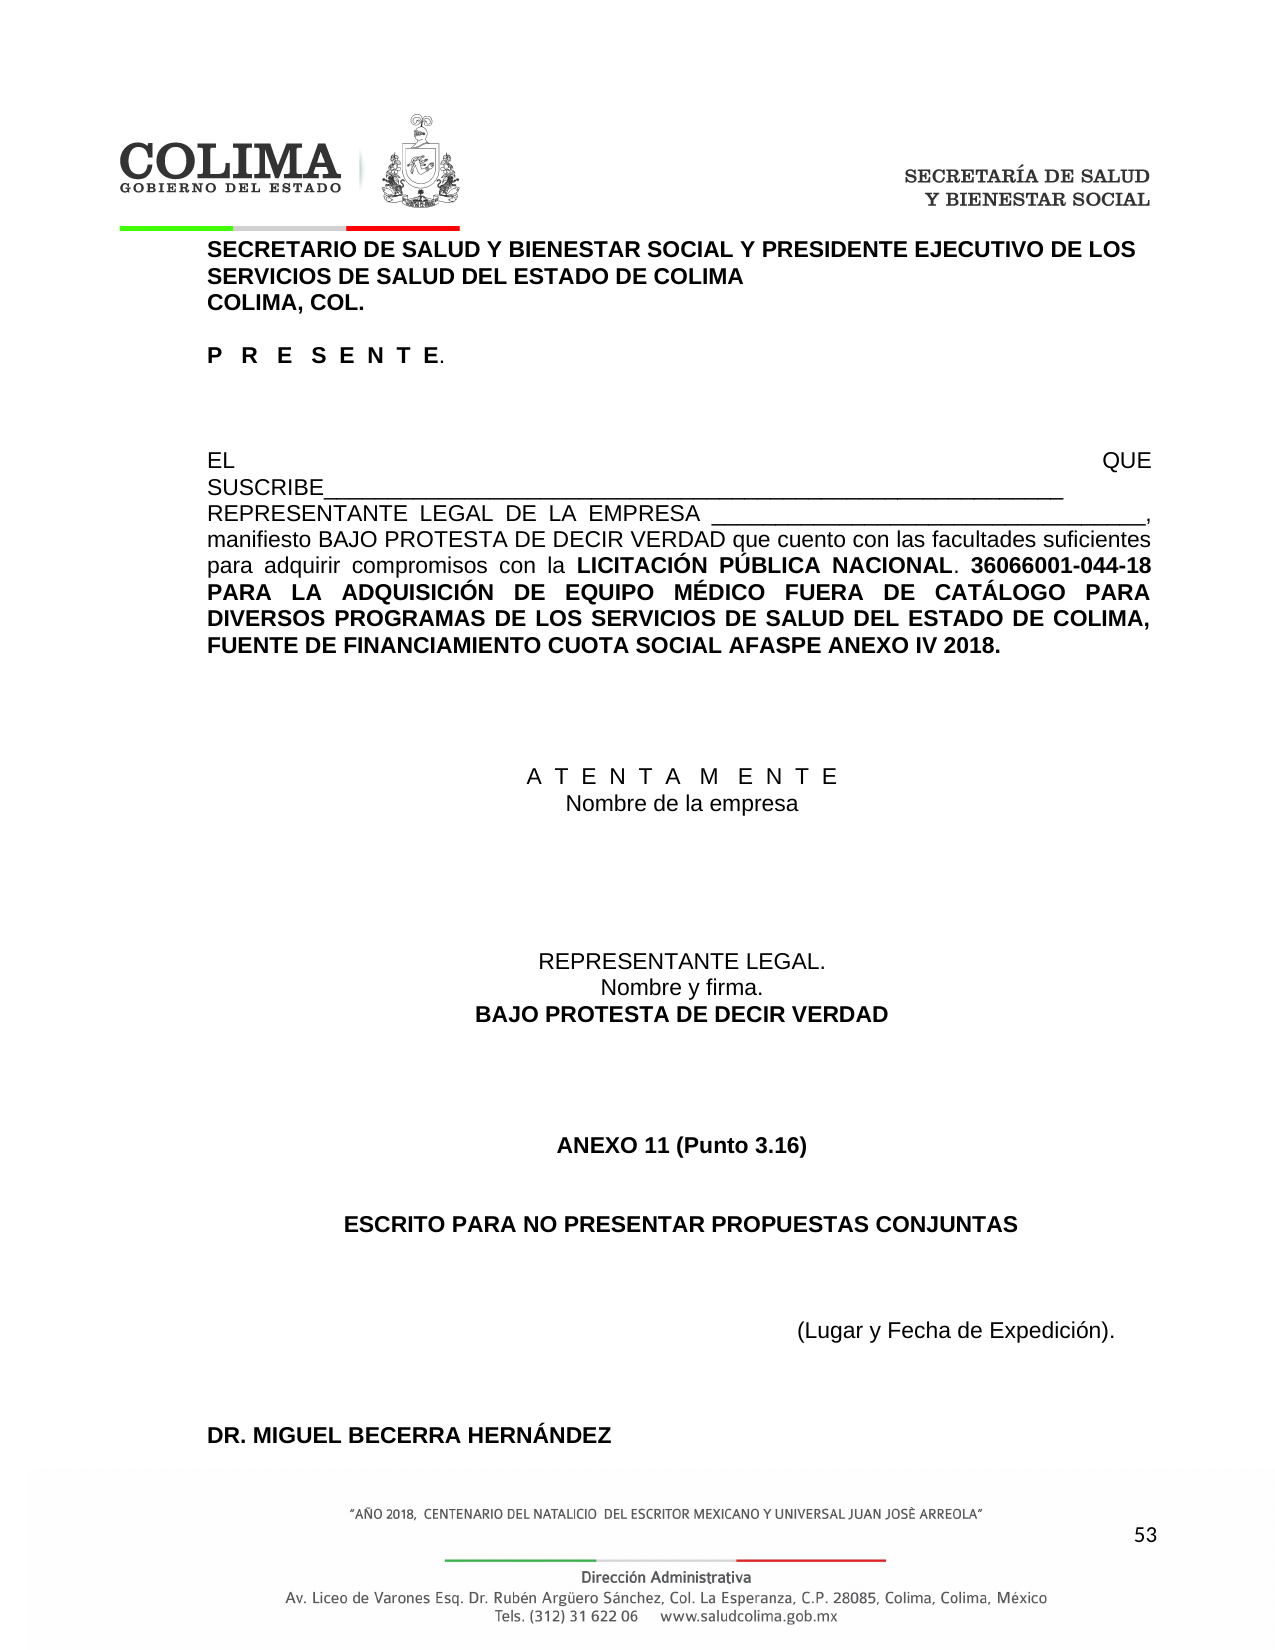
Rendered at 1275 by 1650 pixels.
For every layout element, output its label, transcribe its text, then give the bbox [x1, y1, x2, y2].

text ANEXO 11 (Punto 3.16) [207, 1132, 1157, 1159]
text REPRESENTANTE LEGAL. [207, 948, 1157, 974]
text (Lugar y Fecha de Expedición). [797, 1317, 1157, 1343]
text P R E S E N T E. [207, 342, 1157, 368]
text ESCRITO PARA NO PRESENTAR PROPUESTAS CONJUNTAS [207, 1211, 1155, 1238]
text COLIMA, COL. [207, 289, 1157, 315]
text EL QUE SUSCRIBE__________________________________________________________ REPRESENTANTE LEGAL DE LA EMPRESA __________________________________, manifiesto BAJO PROTESTA DE DECIR VERDAD que cuento con las facultades suficientes para adquirir compromisos con la LICITACIÓN PÚBLICA NACIONAL. 36066001-044-18 PARA LA ADQUISICIÓN DE EQUIPO MÉDICO FUERA DE CATÁLOGO PARA DIVERSOS PROGRAMAS DE LOS SERVICIOS DE SALUD DEL ESTADO DE COLIMA, FUENTE DE FINANCIAMIENTO CUOTA SOCIAL AFASPE ANEXO IV 2018. [207, 447, 1152, 658]
subtitle SECRETARIO DE SALUD Y BIENESTAR SOCIAL Y PRESIDENTE EJECUTIVO DE LOS SERVICIOS DE SALUD DEL ESTADO DE COLIMA [207, 236, 1157, 289]
text A T E N T A M E N T E [207, 763, 1157, 790]
subtitle DR. MIGUEL BECERRA HERNÁNDEZ [207, 1422, 1157, 1448]
picture [3, 29, 1267, 255]
text Nombre y firma. [207, 974, 1157, 1001]
text BAJO PROTESTA DE DECIR VERDAD [207, 1001, 1157, 1027]
text Nombre de la empresa [207, 790, 1157, 816]
picture [26, 1468, 1275, 1650]
